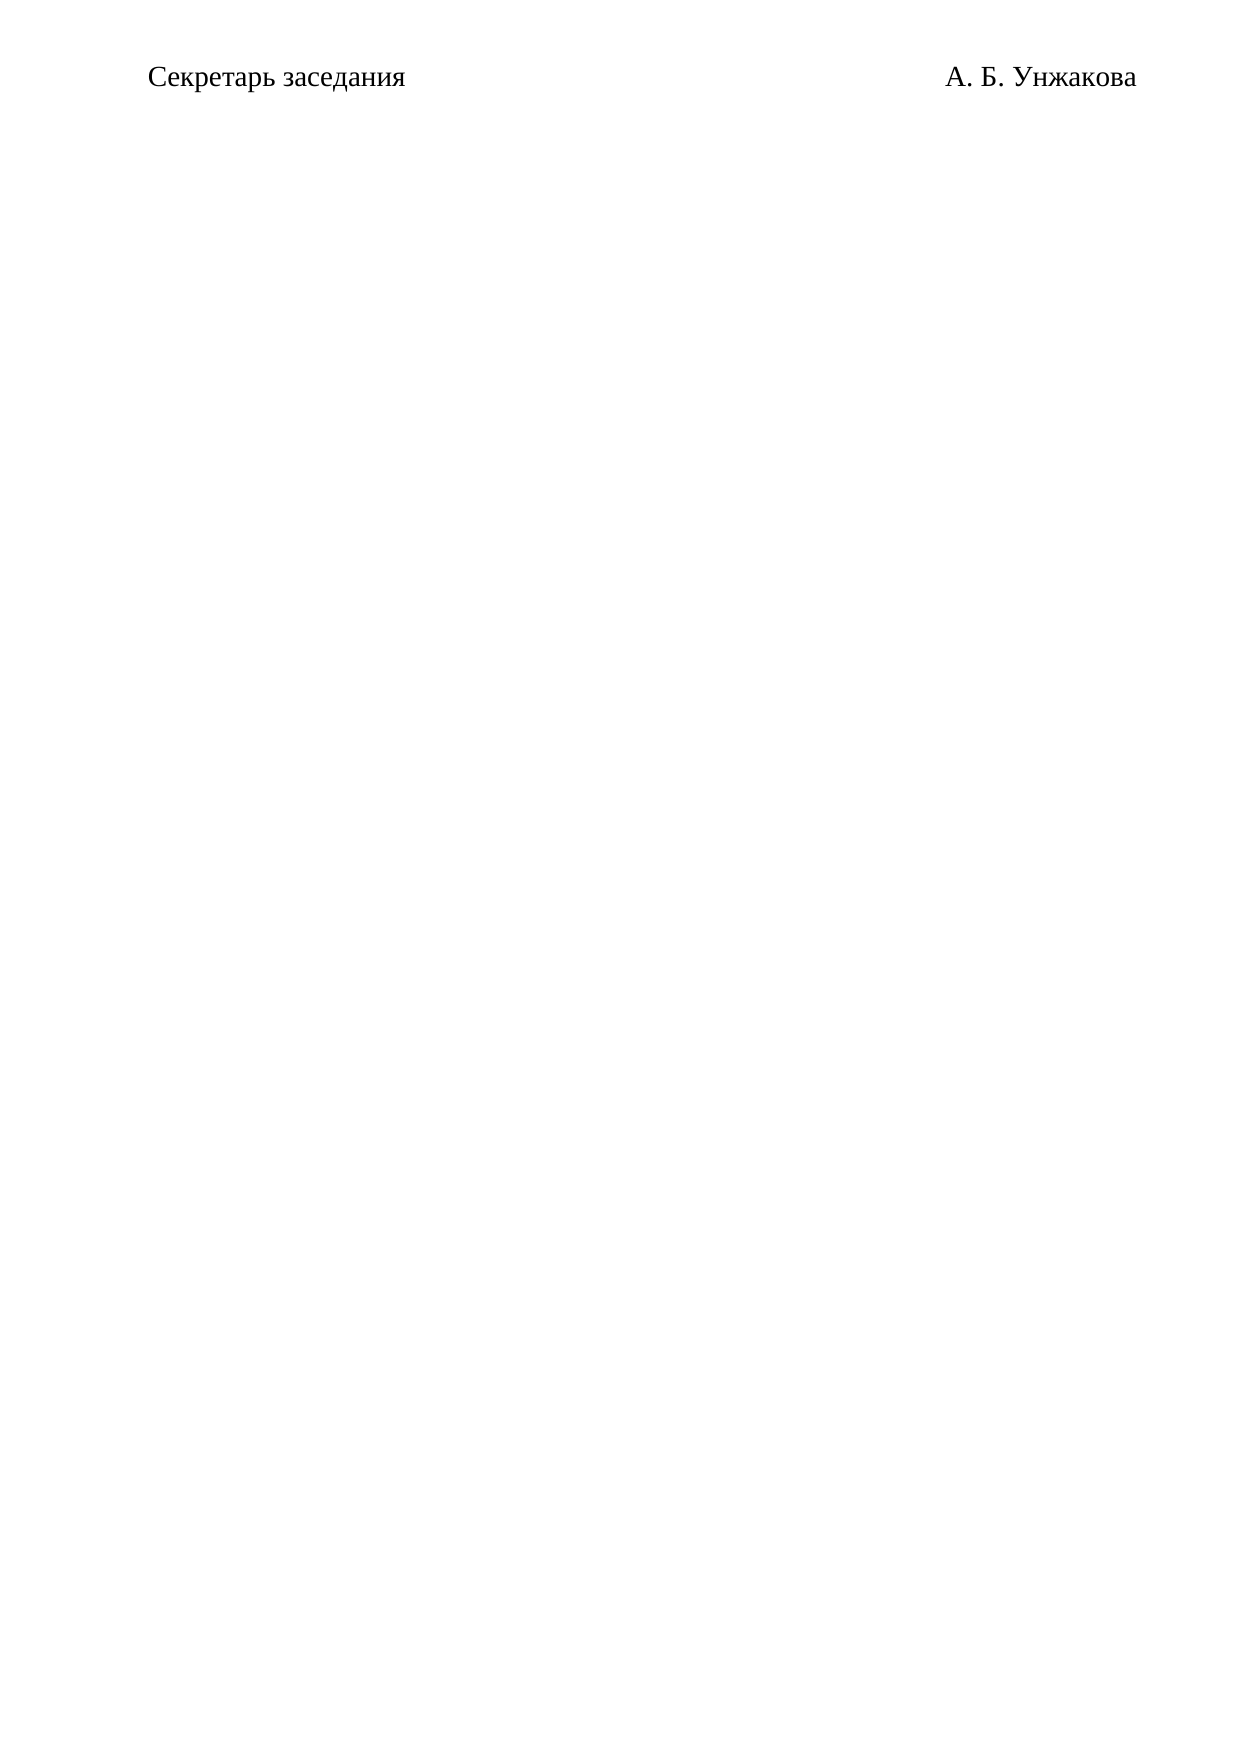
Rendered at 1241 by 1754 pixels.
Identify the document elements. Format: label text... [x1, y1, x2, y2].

text Секретарь заседания А. Б. Унжакова [148, 59, 1152, 93]
